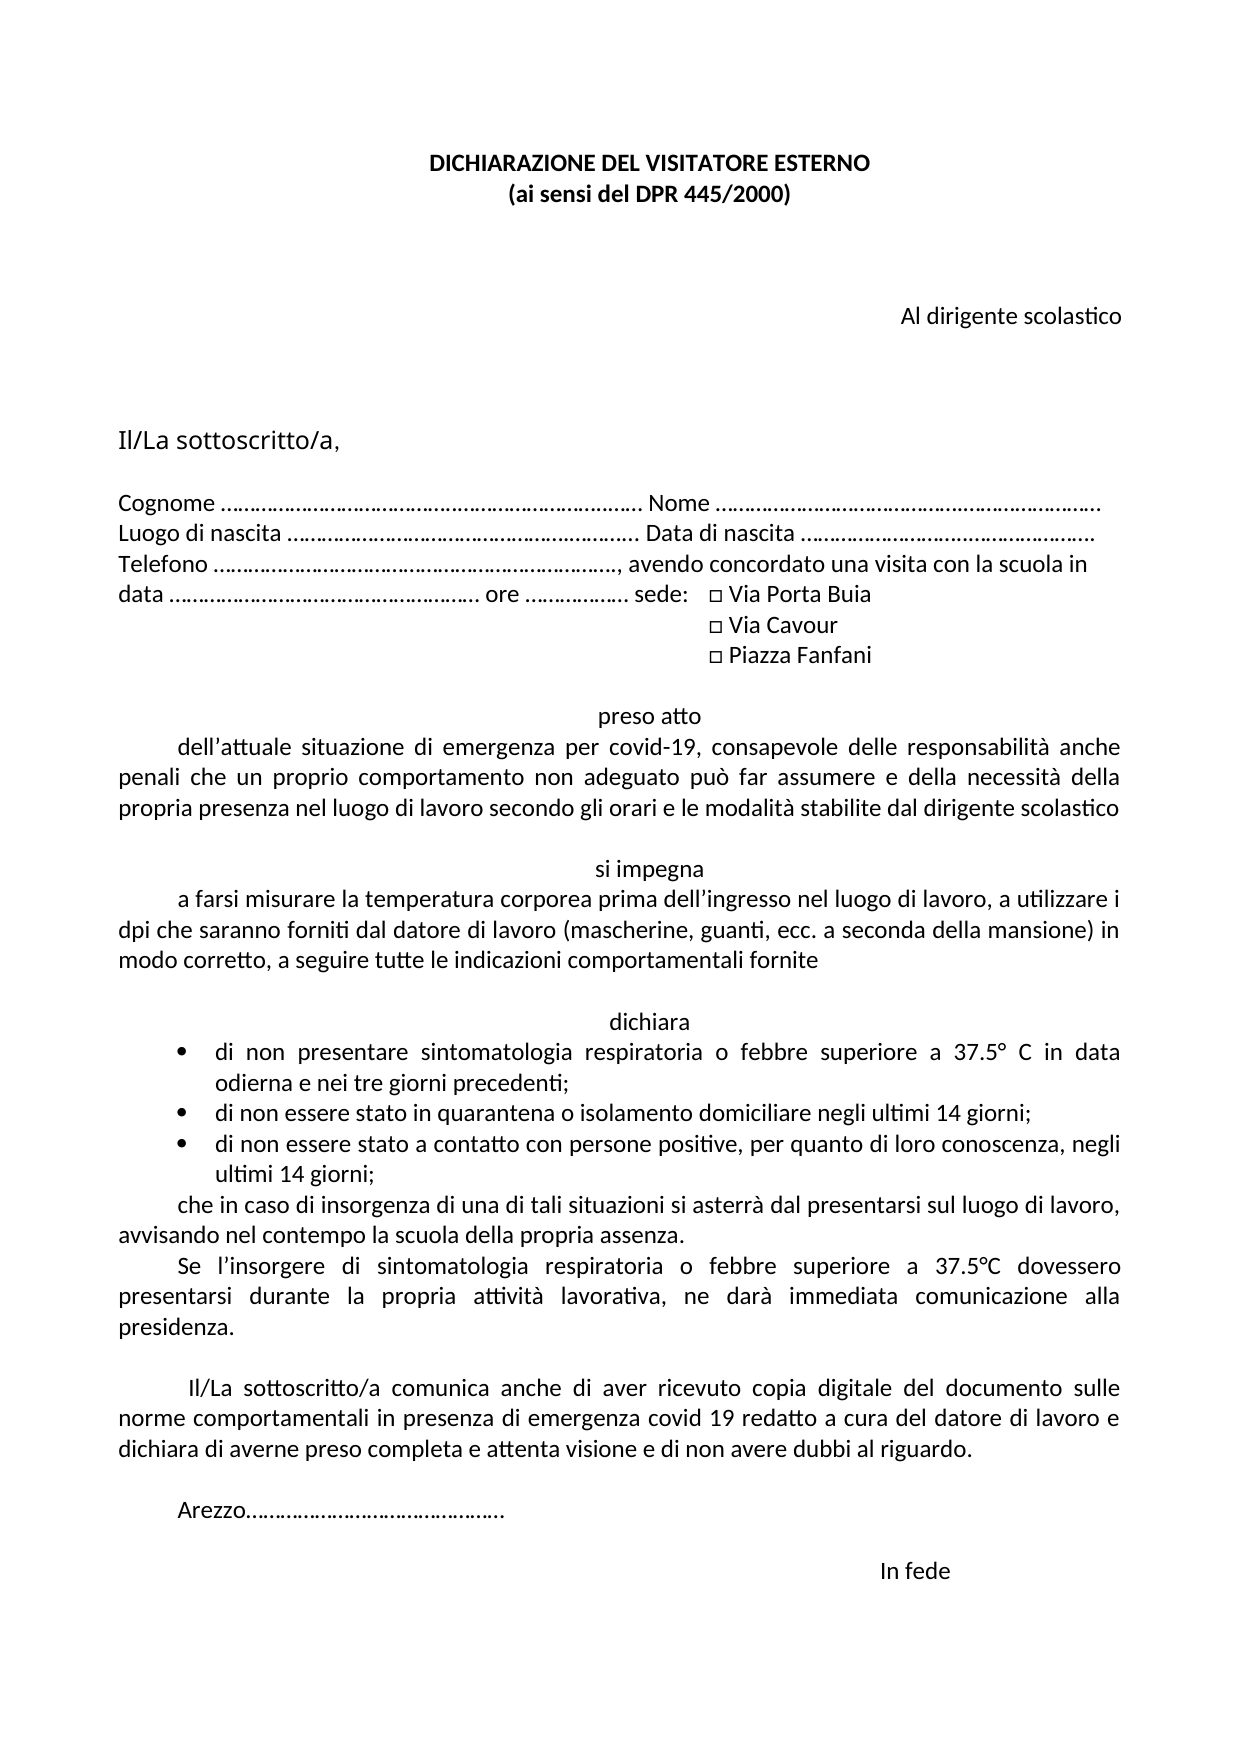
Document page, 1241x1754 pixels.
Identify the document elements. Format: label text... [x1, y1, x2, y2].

text □ Piazza Fanfani [634, 639, 1122, 701]
text preso atto [118, 701, 1122, 731]
text In fede [634, 1555, 1122, 1586]
text Telefono ……………………………………………………………., avendo concordato una visita con la scuola in data ……………………………………………… ore ……………… sede: □ Via Porta Buia [118, 548, 1122, 609]
list di non presentare sintomatologia respiratoria o febbre superiore a 37.5° C in data odierna e nei tre giorni precedenti; [177, 1036, 1122, 1097]
text a farsi misurare la temperatura corporea prima dell’ingresso nel luogo di lavoro, a utilizzare i dpi che saranno forniti dal datore di lavoro (mascherine, guanti, ecc. a seconda della mansione) in modo corretto, a seguire tutte le indicazioni comportamentali fornite [118, 884, 1122, 975]
text Cognome …………………………………..……………………..…… Nome …………………………………….…………………… [118, 487, 1122, 517]
text Il/La sottoscritto/a comunica anche di aver ricevuto copia digitale del documento sulle norme comportamentali in presenza di emergenza covid 19 redatto a cura del datore di lavoro e dichiara di averne preso completa e attenta visione e di non avere dubbi al riguardo. [118, 1372, 1122, 1463]
text Luogo di nascita ………………………………………….………... Data di nascita ………………………..…………………. [118, 517, 1122, 548]
text si impegna [118, 853, 1122, 884]
text DICHIARAZIONE DEL VISITATORE ESTERNO [118, 148, 1122, 178]
text Arezzo……………………………………… [118, 1494, 1122, 1524]
text che in caso di insorgenza di una di tali situazioni si asterrà dal presentarsi sul luogo di lavoro, avvisando nel contempo la scuola della propria assenza. [118, 1189, 1122, 1250]
text dell’attuale situazione di emergenza per covid-19, consapevole delle responsabilità anche penali che un proprio comportamento non adeguato può far assumere e della necessità della propria presenza nel luogo di lavoro secondo gli orari e le modalità stabilite dal dirigente scolastico [118, 731, 1122, 823]
text Al dirigente scolastico [118, 300, 1122, 331]
text dichiara [118, 1006, 1122, 1036]
text Il/La sottoscritto/a, [118, 422, 1122, 456]
text Se l’insorgere di sintomatologia respiratoria o febbre superiore a 37.5°C dovessero presentarsi durante la propria attività lavorativa, ne darà immediata comunicazione alla presidenza. [118, 1250, 1122, 1341]
text (ai sensi del DPR 445/2000) [118, 178, 1122, 209]
list di non essere stato in quarantena o isolamento domiciliare negli ultimi 14 giorni; [177, 1097, 1122, 1128]
list di non essere stato a contatto con persone positive, per quanto di loro conoscenza, negli ultimi 14 giorni; [177, 1128, 1122, 1189]
text □ Via Cavour [634, 609, 1122, 639]
